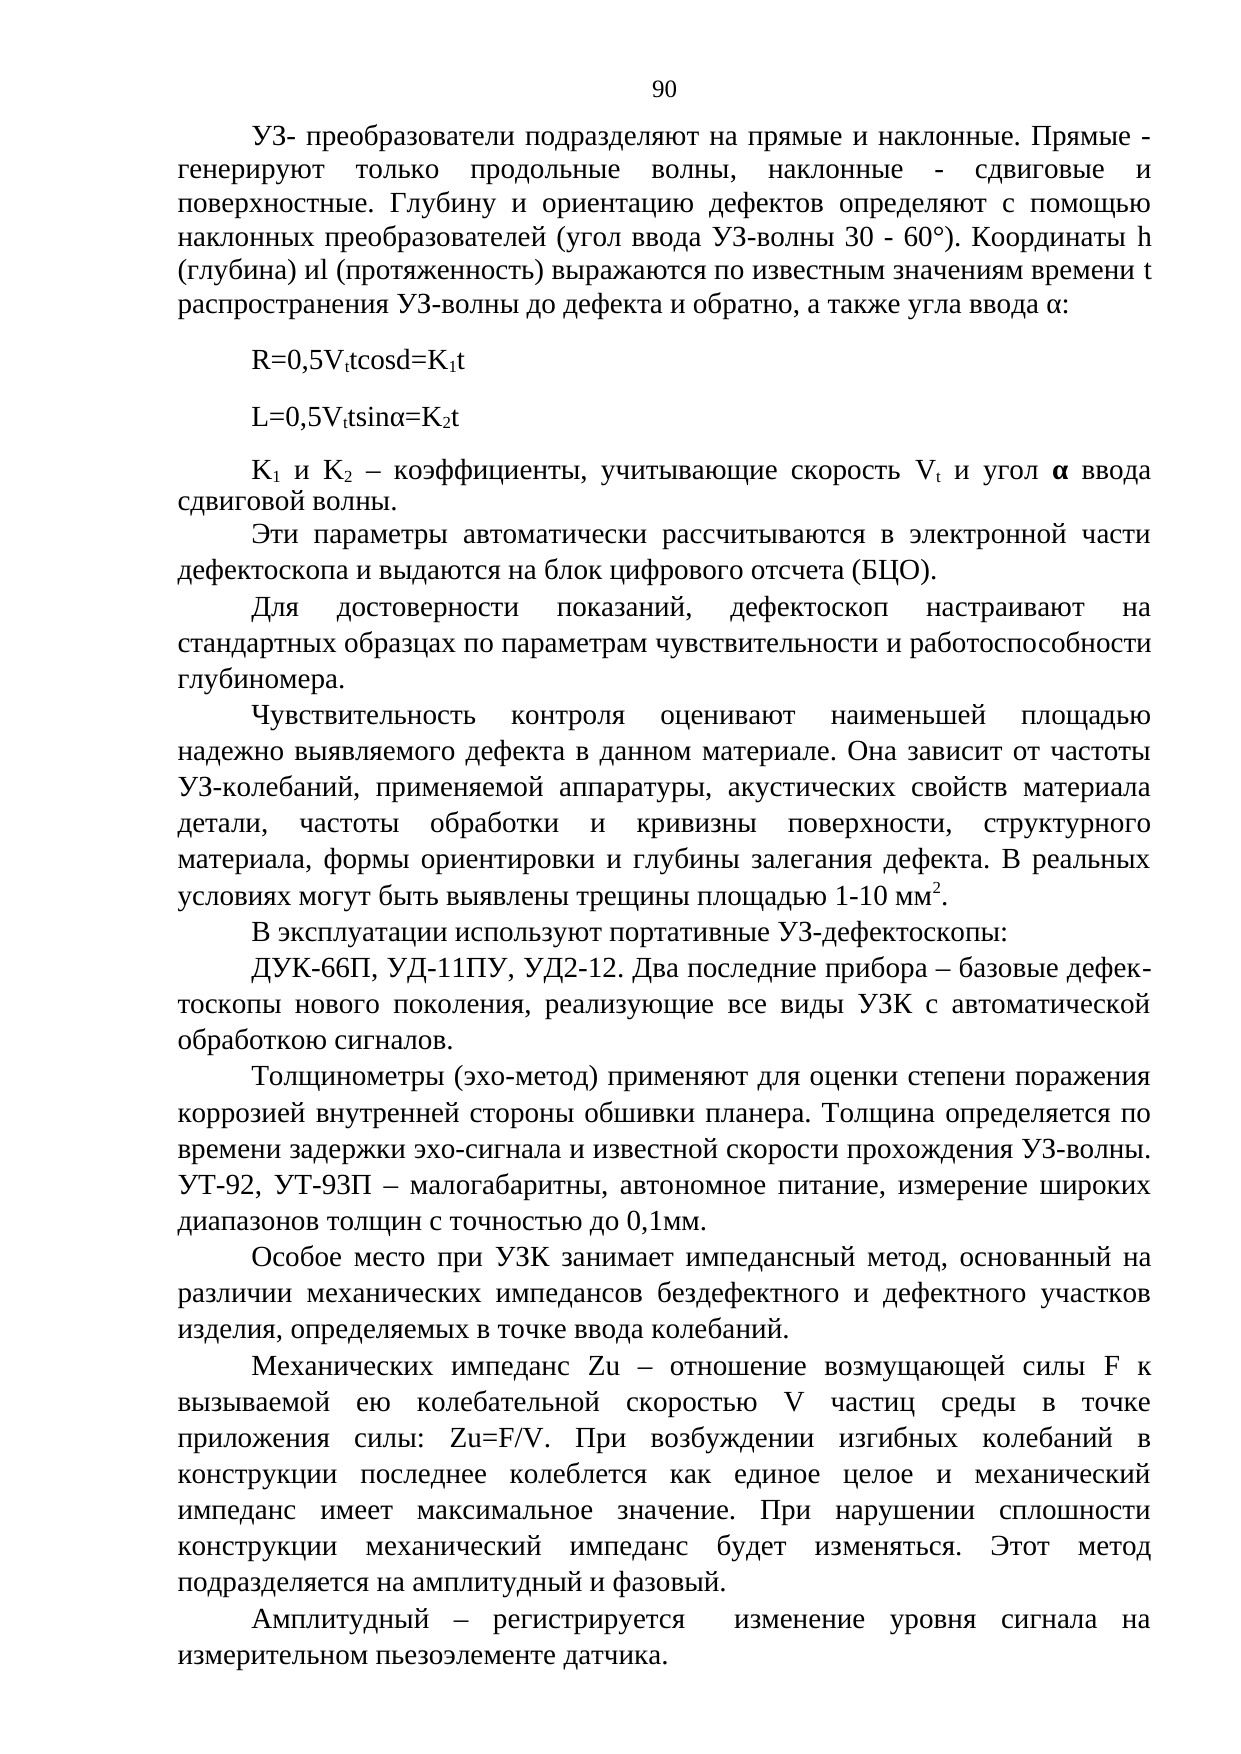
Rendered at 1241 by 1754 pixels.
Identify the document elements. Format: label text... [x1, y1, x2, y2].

text Для достоверности показаний, дефектоскоп настраивают на стандартных образцах по параметрам чувствительности и работоспособности глубиномера. [177, 589, 1152, 694]
text R=0,5Vttcosd=K1t [177, 342, 1152, 376]
text ДУК-66П, УД-11ПУ, УД2-12. Два последние прибора – базовые дефектоскопы нового поколения, реализующие все виды УЗК с автоматической обработкою сигналов. [177, 950, 1152, 1056]
text K1 и – коэффициенты, учитывающие скорость Vt и угол α ввода сдвиговой волны. [177, 455, 1152, 516]
text Чувствительность контроля оценивают наименьшей площадью надежно выявляемого дефекта в данном материале. Она зависит от частоты УЗ-колебаний, применяемой аппаратуры, акустических свойств материала детали, частоты обработки и кривизны поверхности, структурного материала, формы ориентировки и глубины залегания дефекта. В реальных условиях могут быть выявлены трещины площадью 1-10 мм2. [177, 697, 1152, 911]
text УЗ- преобразователи подразделяют на прямые и наклонные. Прямые - генерируют только продольные волны, наклонные - сдвиговые и поверхностные. Глубину и ориентацию дефектов определяют с помощью наклонных преобразователей (угол ввода УЗ-волны 30 - 60°). Координаты h (глубина) иl (протяженность) выражаются по известным значениям времени t распространения УЗ-волны до дефекта и обратно, а также угла ввода α: [177, 118, 1152, 319]
text В эксплуатации используют портативные УЗ-дефектоскопы: [177, 914, 1152, 947]
text L=0,5Vttsinα=K2t [177, 399, 1152, 432]
text Эти параметры автоматически рассчитываются в электронной части дефектоскопа и выдаются на блок цифрового отсчета (БЦО). [177, 516, 1152, 586]
text Амплитудный – регистрируется изменение уровня сигнала на измерительном пьезоэлементе датчика. [177, 1601, 1152, 1670]
text Особое место при УЗК занимает импедансный метод, основанный на различии механических импедансов бездефектного и дефектного участков изделия, определяемых в точке ввода колебаний. [177, 1239, 1152, 1345]
text Толщинометры (эхо-метод) применяют для оценки степени поражения коррозией внутренней стороны обшивки планера. Толщина определяется по времени задержки эхо-сигнала и известной скорости прохождения УЗ-волны. УТ-92, УТ-93П – малогабаритны, автономное питание, измерение широких диапазонов толщин с точностью до 0,1мм. [177, 1058, 1152, 1237]
text Механических импеданс Zu – отношение возмущающей силы F к вызываемой ею колебательной скоростью V частиц среды в точке приложения силы: Zu=F/V. При возбуждении изгибных колебаний в конструкции последнее колеблется как единое целое и механический импеданс имеет максимальное значение. При нарушении сплошности конструкции механический импеданс будет изменяться. Этот метод подразделяется на амплитудный и фазовый. [177, 1348, 1152, 1598]
